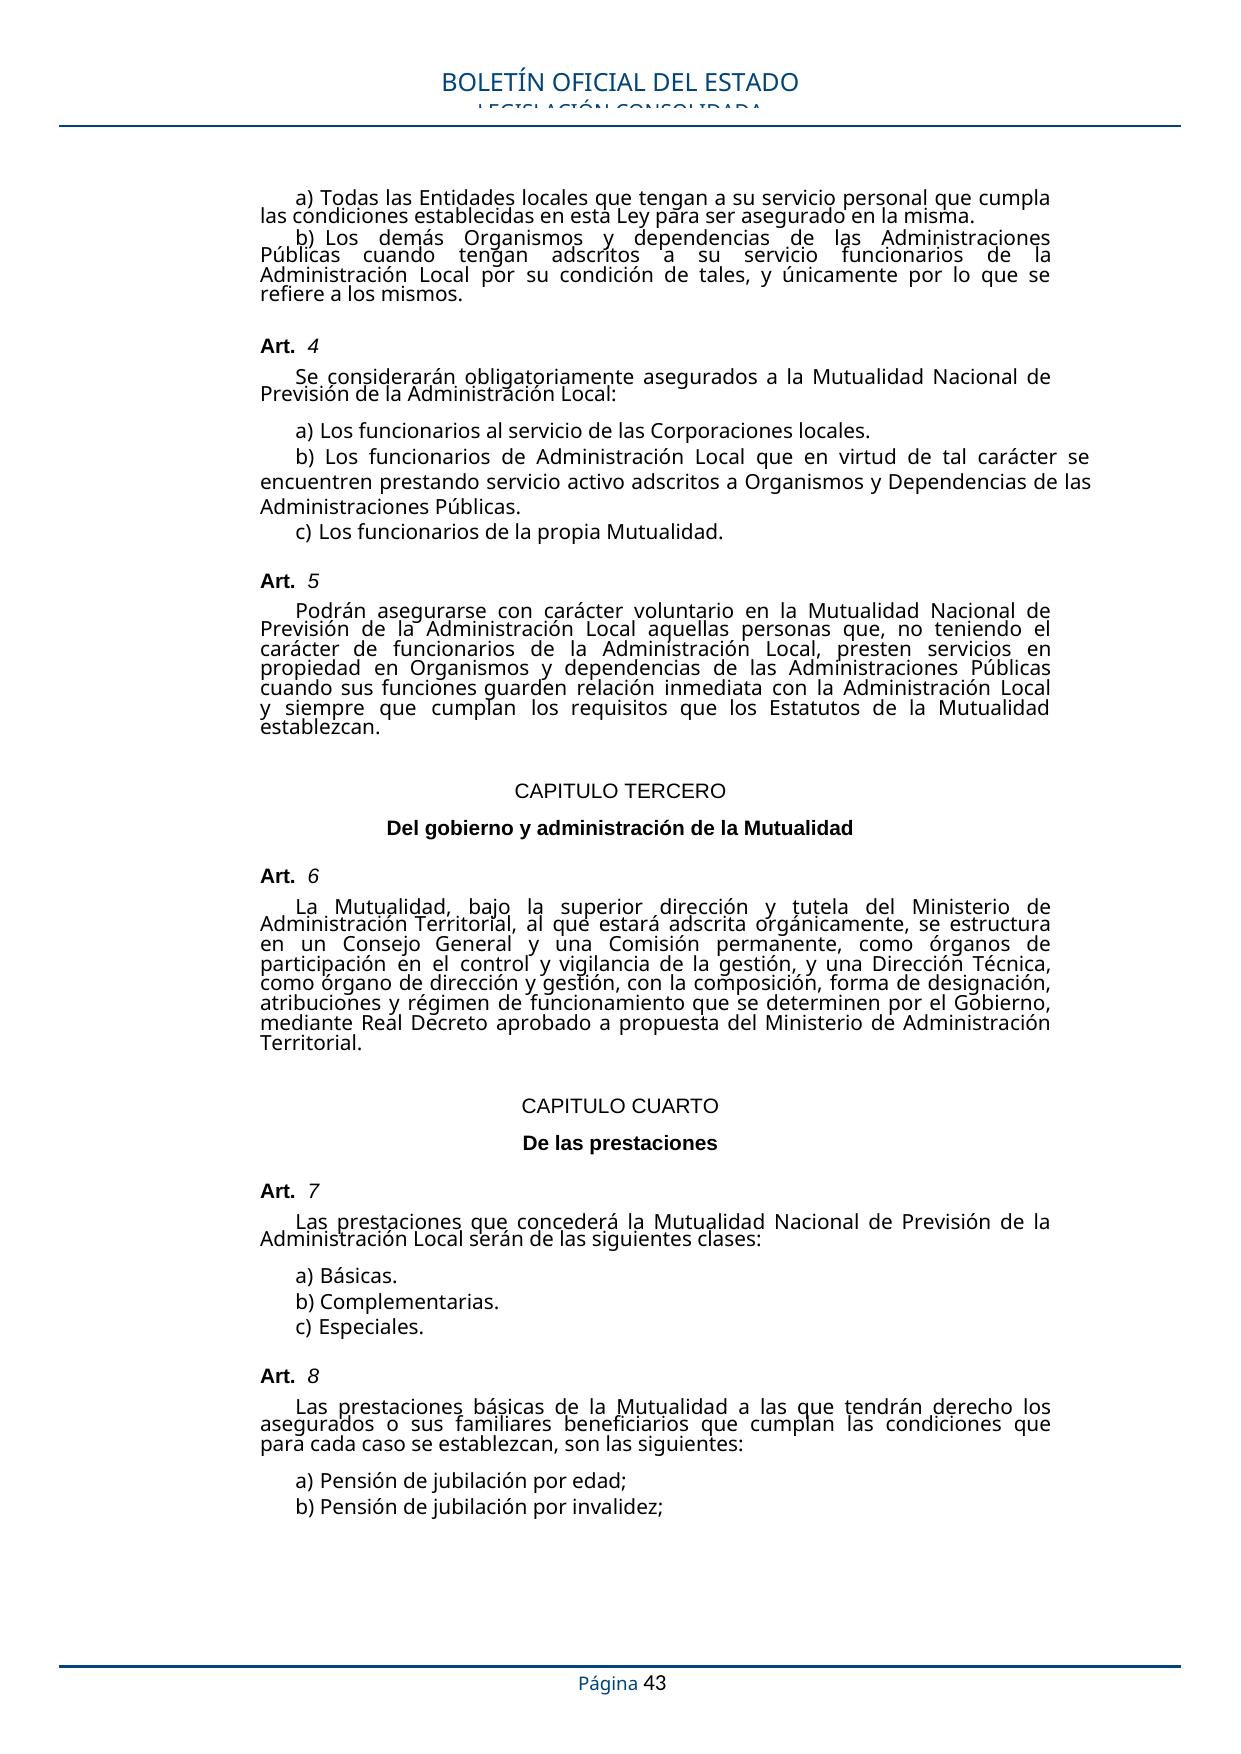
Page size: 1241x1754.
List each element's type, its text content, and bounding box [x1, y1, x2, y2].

text Las prestaciones básicas de la Mutualidad a las que tendrán derecho los asegurados o sus familiares beneficiarios que cumplan las condiciones que para cada caso se establezcan, son las siguientes: [260, 1398, 1051, 1457]
text Administraciones Públicas. [260, 494, 1194, 519]
list Todas las Entidades locales que tengan a su servicio personal que cumpla las condiciones establecidas en esta Ley para ser asegurado en la misma. [260, 190, 1051, 229]
text Podrán asegurarse con carácter voluntario en la Mutualidad Nacional de Previsión de la Administración Local aquellas personas que, no teniendo el carácter de funcionarios de la Administración Local, presten servicios en propiedad en Organismos y dependencias de las Administraciones Públicas cuando sus funciones guarden relación inmediata con la Administración Local y siempre que cumplan los requisitos que los Estatutos de la Mutualidad establezcan. [260, 603, 1051, 741]
list Básicas. [295, 1261, 1194, 1290]
list Complementarias. [295, 1290, 1194, 1315]
subtitle Art. 5 [260, 568, 1194, 592]
list Pensión de jubilación por edad; [295, 1466, 1194, 1494]
list Especiales. [295, 1315, 1194, 1340]
list Los funcionarios al servicio de las Corporaciones locales. [295, 416, 1194, 444]
list Pensión de jubilación por invalidez; [295, 1494, 1194, 1519]
subtitle Art. 4 [260, 334, 1077, 358]
text Art. 7 [260, 1179, 1194, 1203]
text CAPITULO TERCERO [224, 778, 1016, 802]
text Art. 6 [260, 864, 1077, 888]
subtitle Art. 8 [260, 1364, 1194, 1388]
text encuentren prestando servicio activo adscritos a Organismos y Dependencias de las [260, 469, 1194, 494]
subtitle Del gobierno y administración de la Mutualidad [46, 815, 1194, 839]
text CAPITULO CUARTO [461, 1094, 779, 1118]
text La Mutualidad, bajo la superior dirección y tutela del Ministerio de Administración Territorial, al que estará adscrita orgánicamente, se estructura en un Consejo General y una Comisión permanente, como órganos de participación en el control y vigilancia de la gestión, y una Dirección Técnica, como órgano de dirección y gestión, con la composición, forma de designación, atribuciones y régimen de funcionamiento que se determinen por el Gobierno, mediante Real Decreto aprobado a propuesta del Ministerio de Administración Territorial. [260, 899, 1051, 1056]
list Los funcionarios de Administración Local que en virtud de tal carácter se [295, 444, 1194, 469]
text Las prestaciones que concederá la Mutualidad Nacional de Previsión de la Administración Local serán de las siguientes clases: [260, 1214, 1051, 1253]
list Los demás Organismos y dependencias de las Administraciones Públicas cuando tengan adscritos a su servicio funcionarios de la Administración Local por su condición de tales, y únicamente por lo que se refiere a los mismos. [260, 229, 1051, 308]
list Los funcionarios de la propia Mutualidad. [295, 519, 1194, 544]
text Se considerarán obligatoriamente asegurados a la Mutualidad Nacional de Previsión de la Administración Local: [260, 368, 1051, 408]
subtitle De las prestaciones [461, 1130, 779, 1154]
